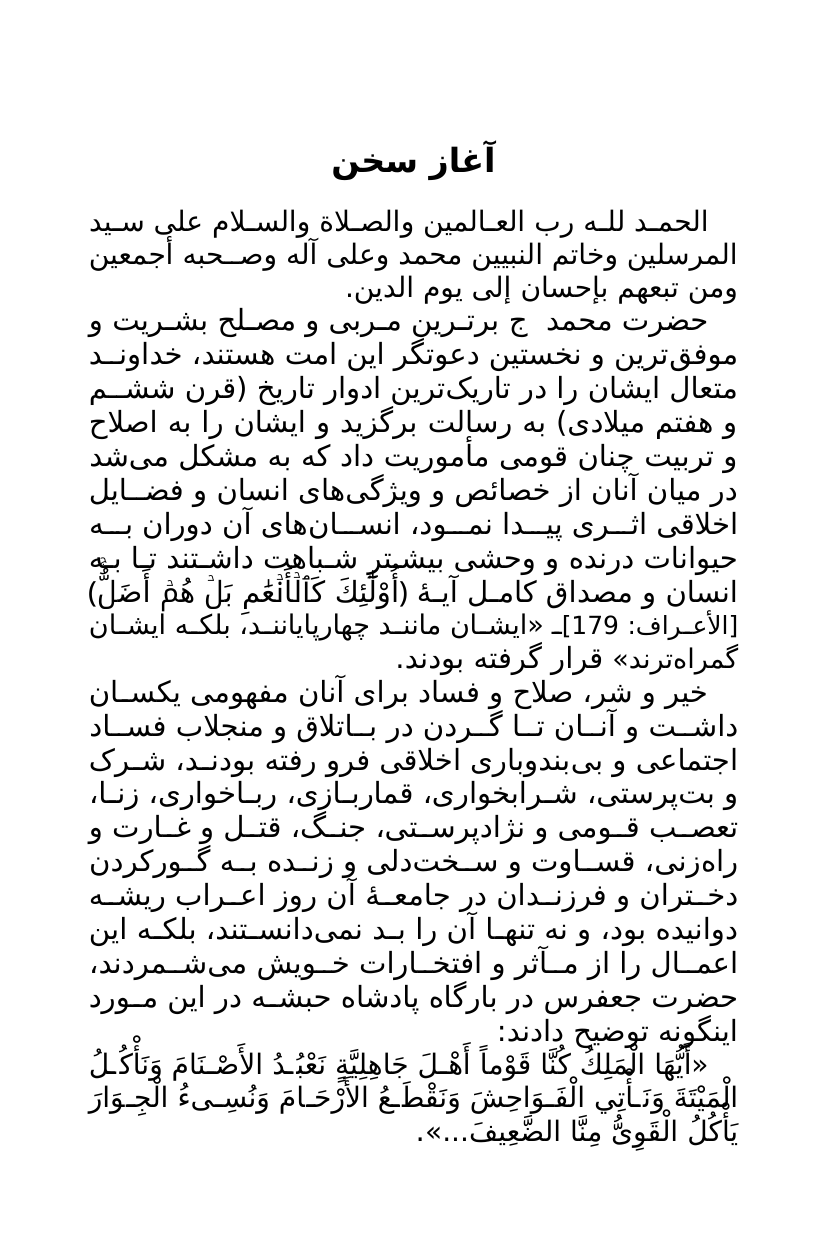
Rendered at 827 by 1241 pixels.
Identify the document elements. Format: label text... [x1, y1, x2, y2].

text حضرت محمد ج برترین مربی و مصلح بشریت و موفق‌ترین و نخستین دعوتگر این امت هستند، خداوند متعال ایشان را در تاریک‌ترین ادوار تاریخ (قرن ششم و هفتم میلادی) به رسالت برگزید و ایشان را به اصلاح و تربیت چنان قومی مأموریت داد که به مشکل می‌شد در میان آنان از خصائص و ویژگی‌های انسان و فضایل اخلاقی اثری پیدا نمود، انسان‌های آن دوران به حیوانات درنده و وحشی بیشتر شباهت داشتند تا به انسان و مصداق کامل آیۀ ﴿أُوْلَٰٓئِكَ كَٱلۡأَنۡعَٰمِ بَلۡ هُمۡ أَضَلُّۚ﴾ [الأعراف: 179] «ایشان مانند چهارپایانند، بلکه ایشان گمراه‌ترند» قرار گرفته بودند. [89, 304, 738, 675]
text آغاز سخن [89, 142, 738, 181]
text الحمد لله رب العالمين والصلاة والسلام على سيد المرسلين وخاتم النبيين محمد وعلى آله وصحبه أجمعين ومن تبعهم بإحسان إلى يوم الدين. [89, 206, 738, 304]
text «أَيُّهَا الْمَلِكُ كُنَّا قَوْماً أَهْلَ جَاهِلِيَّةٍ نَعْبُدُ الأَصْنَامَ وَنَأْكُلُ الْمَيْتَةَ وَنَأْتِي الْفَوَاحِشَ وَنَقْطَعُ الأَرْحَامَ وَنُسِىءُ الْجِوَارَ يَأْكُلُ الْقَوِىُّ مِنَّا الضَّعِيفَ...». [89, 1048, 738, 1148]
text خیر و شر، صلاح و فساد برای آنان مفهومی یکسان داشت و آنان تا گردن در باتلاق و منجلاب فساد اجتماعی و بی‌بندوباری اخلاقی فرو رفته بودند، شرک و بت‌پرستی، شرابخواری، قماربازی، رباخواری، زنا، تعصب قومی و نژادپرستی، جنگ، قتل و غارت و راه‌زنی، قساوت و سخت‌دلی و زنده به گورکردن دختران و فرزندان در جامعۀ آن روز اعراب ریشه دوانیده بود، و نه تنها آن را بد نمی‌دانستند، بلکه این اعمال را از مآثر و افتخارات خویش می‌شمردند، حضرت جعفرس در بارگاه پادشاه حبشه در این مورد اینگونه توضیح دادند: [89, 675, 738, 1048]
